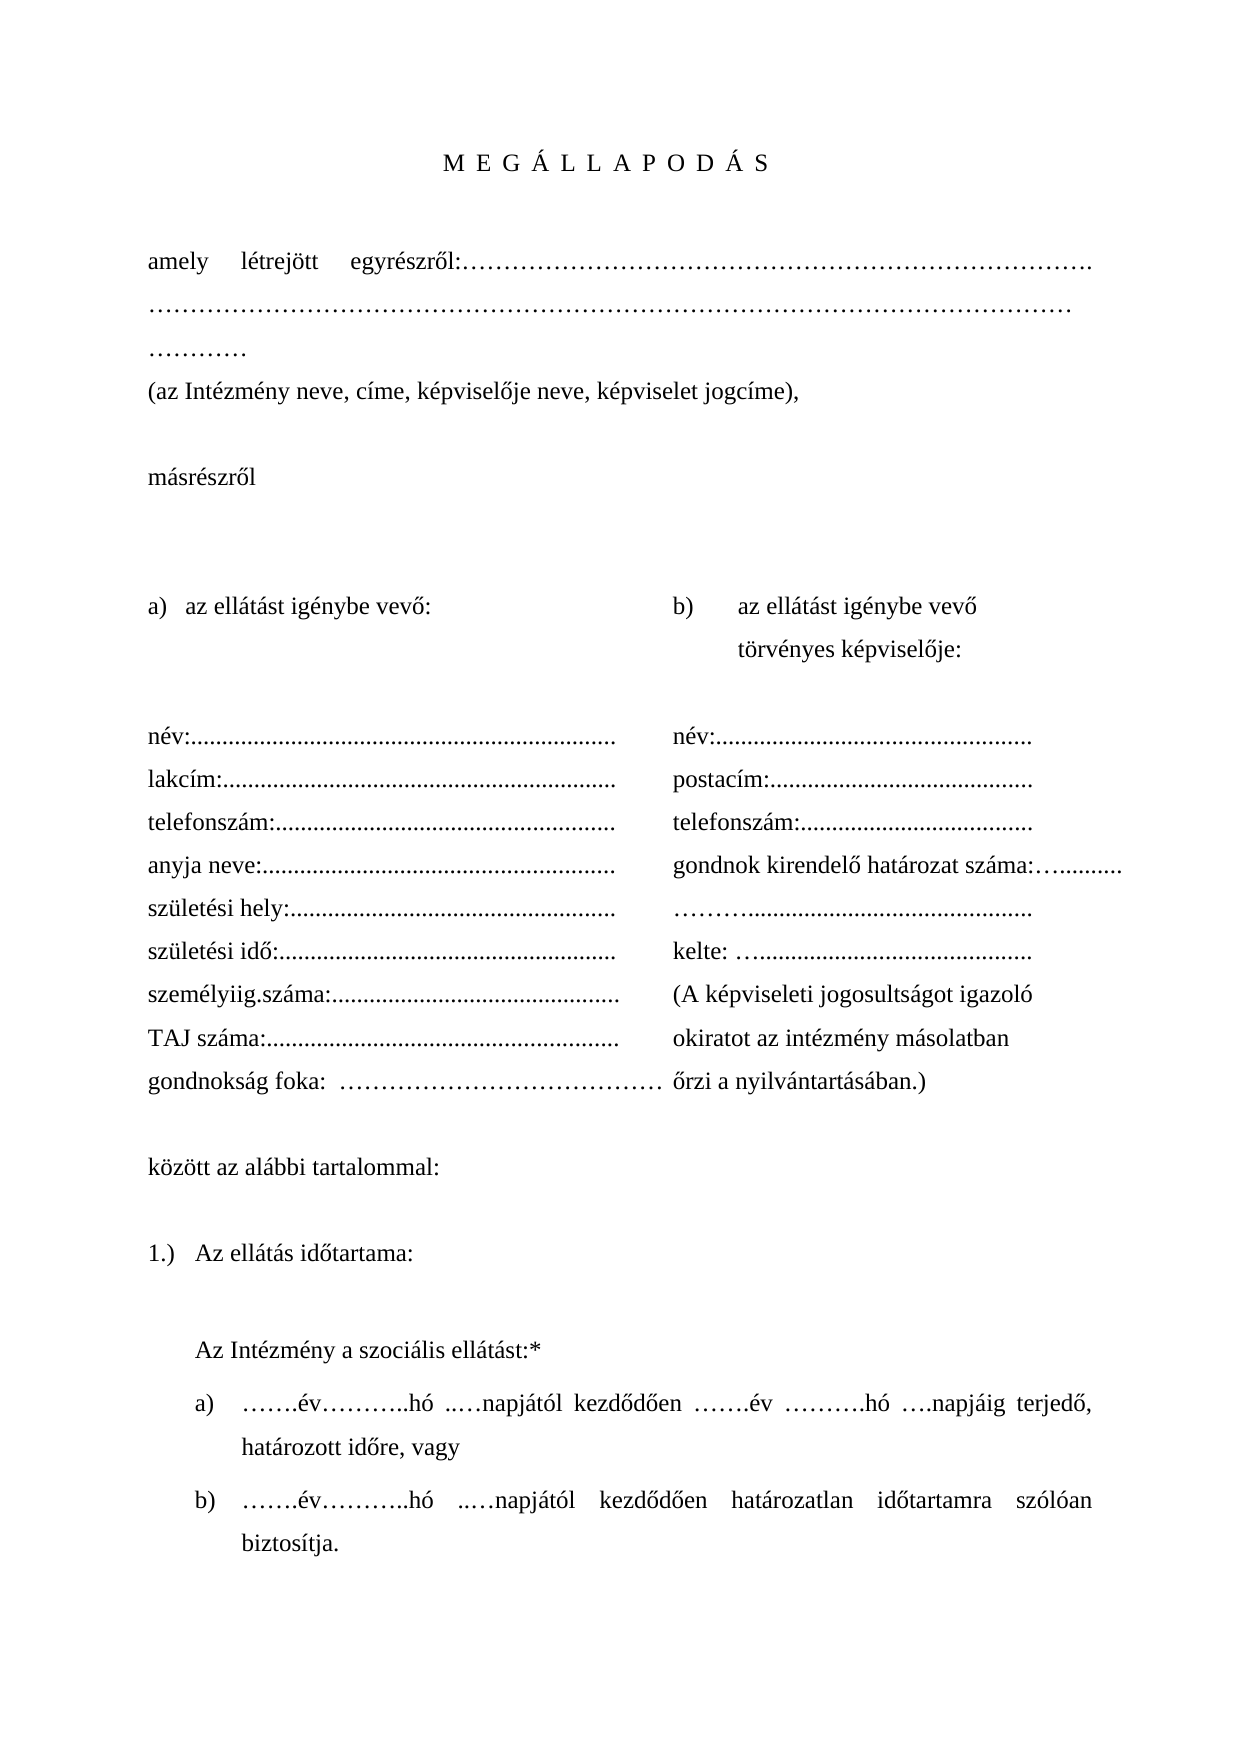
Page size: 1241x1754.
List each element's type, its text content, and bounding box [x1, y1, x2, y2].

text között az alábbi tartalommal: [148, 1152, 1093, 1181]
list a) …….év………..hó ..…napjától kezdődően …….év ……….hó ….napjáig terjedő, határozott időre, vagy [194, 1388, 1093, 1460]
text személyiig.száma: (A képviseleti jogosultságot igazoló [148, 979, 1093, 1008]
title MEGÁLLAPODÁS [369, 148, 1093, 176]
text lakcím: postacím: [148, 764, 1093, 793]
text TAJ száma: okiratot az intézmény másolatban [148, 1023, 1093, 1051]
text törvényes képviselője: [148, 634, 1093, 663]
text amely létrejött egyrészről:…………………………………………………………………. …………………………………………………………………………………………………………… [148, 246, 1093, 361]
text (az Intézmény neve, címe, képviselője neve, képviselet jogcíme), [148, 376, 1093, 404]
text a) az ellátást igénybe vevő: b) az ellátást igénybe vevő [148, 591, 1093, 620]
list Az Intézmény a szociális ellátást:* [148, 1335, 1093, 1364]
text anyja neve: gondnok kirendelő határozat száma:… [148, 850, 1093, 879]
list b) …….év………..hó ..…napjától kezdődően határozatlan időtartamra szólóan biztosítja. [194, 1485, 1093, 1557]
text születési hely: ……….. [148, 893, 1093, 922]
text név: név: [148, 721, 1093, 749]
text gondnokság foka: ………………………………… őrzi a nyilvántartásában.) [148, 1066, 1093, 1094]
text 1.) Az ellátás időtartama: [148, 1238, 1093, 1267]
text másrészről [148, 462, 1093, 491]
text születési idő: kelte: … [148, 936, 1093, 965]
text telefonszám: telefonszám: [148, 807, 1093, 836]
